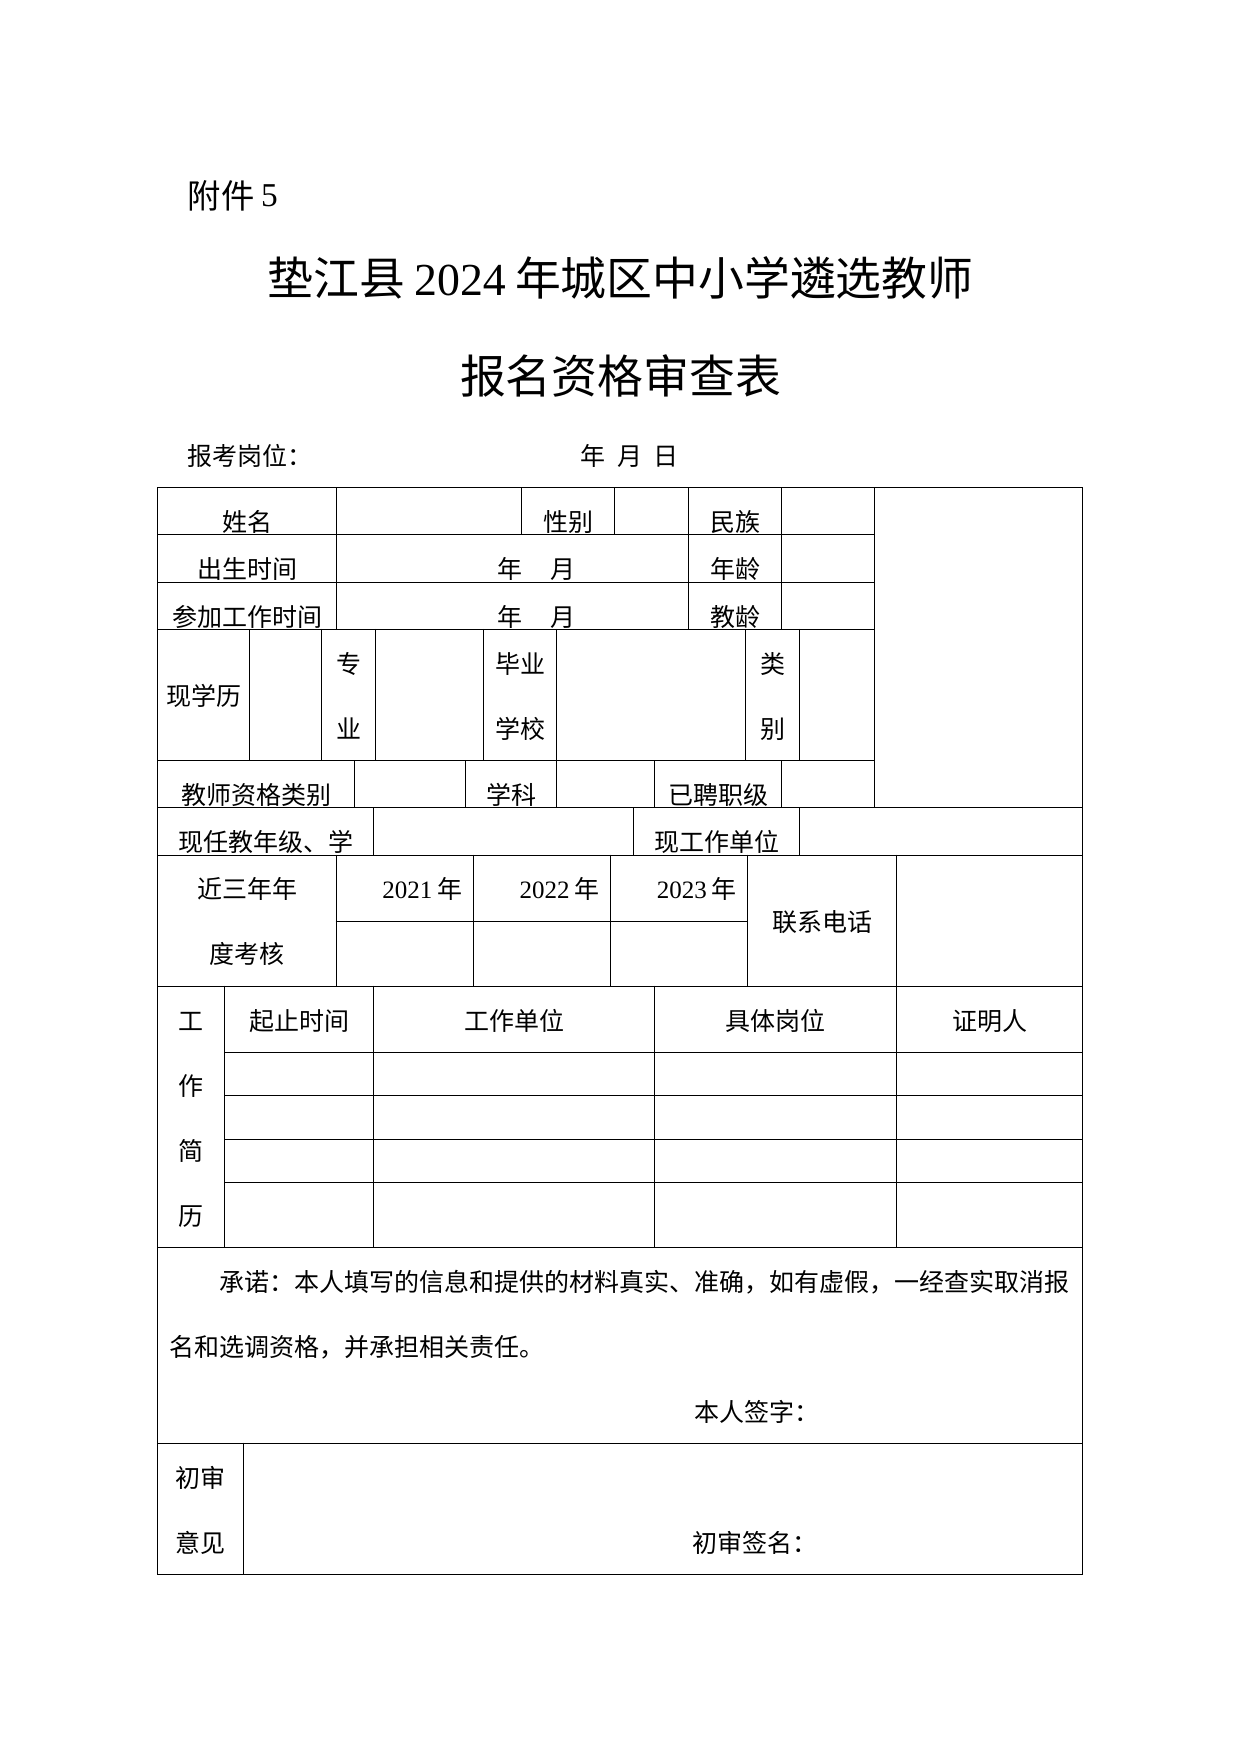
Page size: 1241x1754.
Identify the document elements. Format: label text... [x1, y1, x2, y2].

table_cell [611, 922, 747, 986]
table_cell [337, 922, 473, 986]
table_header [337, 488, 521, 534]
table_cell [897, 1183, 1082, 1247]
table_cell 毕业 学校 [484, 630, 556, 760]
table_cell 现工作单位 [634, 808, 799, 854]
table_cell 初审意见 [158, 1444, 243, 1574]
table_cell 2023年 [611, 856, 747, 921]
table_cell 类别 [746, 630, 799, 760]
table_cell [897, 1096, 1082, 1138]
table_cell [374, 1053, 654, 1095]
table_cell [557, 761, 654, 807]
table_cell 2021年 [337, 856, 473, 921]
text 附件5 [187, 162, 1053, 227]
table_header [875, 488, 1082, 807]
table_cell [376, 630, 483, 760]
table_cell [782, 583, 874, 629]
table_cell [655, 1140, 896, 1182]
table_cell [225, 1053, 373, 1095]
table_header [615, 488, 688, 534]
table_cell 专 业 [322, 630, 375, 760]
table_cell [800, 630, 874, 760]
table_cell [355, 761, 465, 807]
table_cell [782, 761, 874, 807]
table_cell [655, 1053, 896, 1095]
table_cell [897, 1053, 1082, 1095]
table_cell [225, 1140, 373, 1182]
text 报考岗位： 年 月 日 [187, 422, 1053, 487]
table_cell [374, 808, 633, 854]
text 垫江县2024年城区中小学遴选教师 [187, 227, 1053, 324]
table_cell 工作简历 [158, 987, 224, 1247]
table_cell [557, 630, 745, 760]
table_cell [897, 1140, 1082, 1182]
table_cell 学科 [466, 761, 556, 807]
table_cell [225, 1183, 373, 1247]
table_cell 证明人 [897, 987, 1082, 1052]
table_cell [374, 1140, 654, 1182]
table_cell 年龄 [689, 535, 781, 582]
table_header 性别 [522, 488, 614, 534]
table_cell [897, 856, 1082, 986]
table_header [782, 488, 874, 534]
table_cell 2022年 [474, 856, 610, 921]
table_cell 已聘职级 [655, 761, 781, 807]
table_cell [655, 1096, 896, 1138]
table_cell 近三年年 度考核 [158, 856, 336, 986]
table_cell [474, 922, 610, 986]
table_cell [374, 1183, 654, 1247]
table_cell 现学历 [158, 630, 249, 760]
table_cell 初审签名： [244, 1444, 1082, 1574]
table_cell 出生时间 [158, 535, 336, 582]
table_cell [655, 1183, 896, 1247]
table_cell 具体岗位 [655, 987, 896, 1052]
table_cell [374, 1096, 654, 1138]
table_cell 年 月 [337, 583, 688, 629]
table_cell 现任教年级、学科 [158, 808, 373, 854]
table_cell 教龄 [689, 583, 781, 629]
table_cell 联系电话 [748, 856, 896, 986]
table_header 姓名 [158, 488, 336, 534]
table_cell 教师资格类别 [158, 761, 354, 807]
table_cell 起止时间 [225, 987, 373, 1052]
table_cell 工作单位 [374, 987, 654, 1052]
table_cell 年 月 [337, 535, 688, 582]
table_header 民族 [689, 488, 781, 534]
table_cell 参加工作时间 [158, 583, 336, 629]
table_cell [225, 1096, 373, 1138]
text 报名资格审查表 [187, 324, 1053, 422]
table_cell 承诺：本人填写的信息和提供的材料真实、准确，如有虚假，一经查实取消报名和选调资格，并承担相关责任。 本人签字： [158, 1248, 1082, 1443]
table_cell [800, 808, 1082, 854]
table_cell [250, 630, 321, 760]
table_cell [782, 535, 874, 582]
